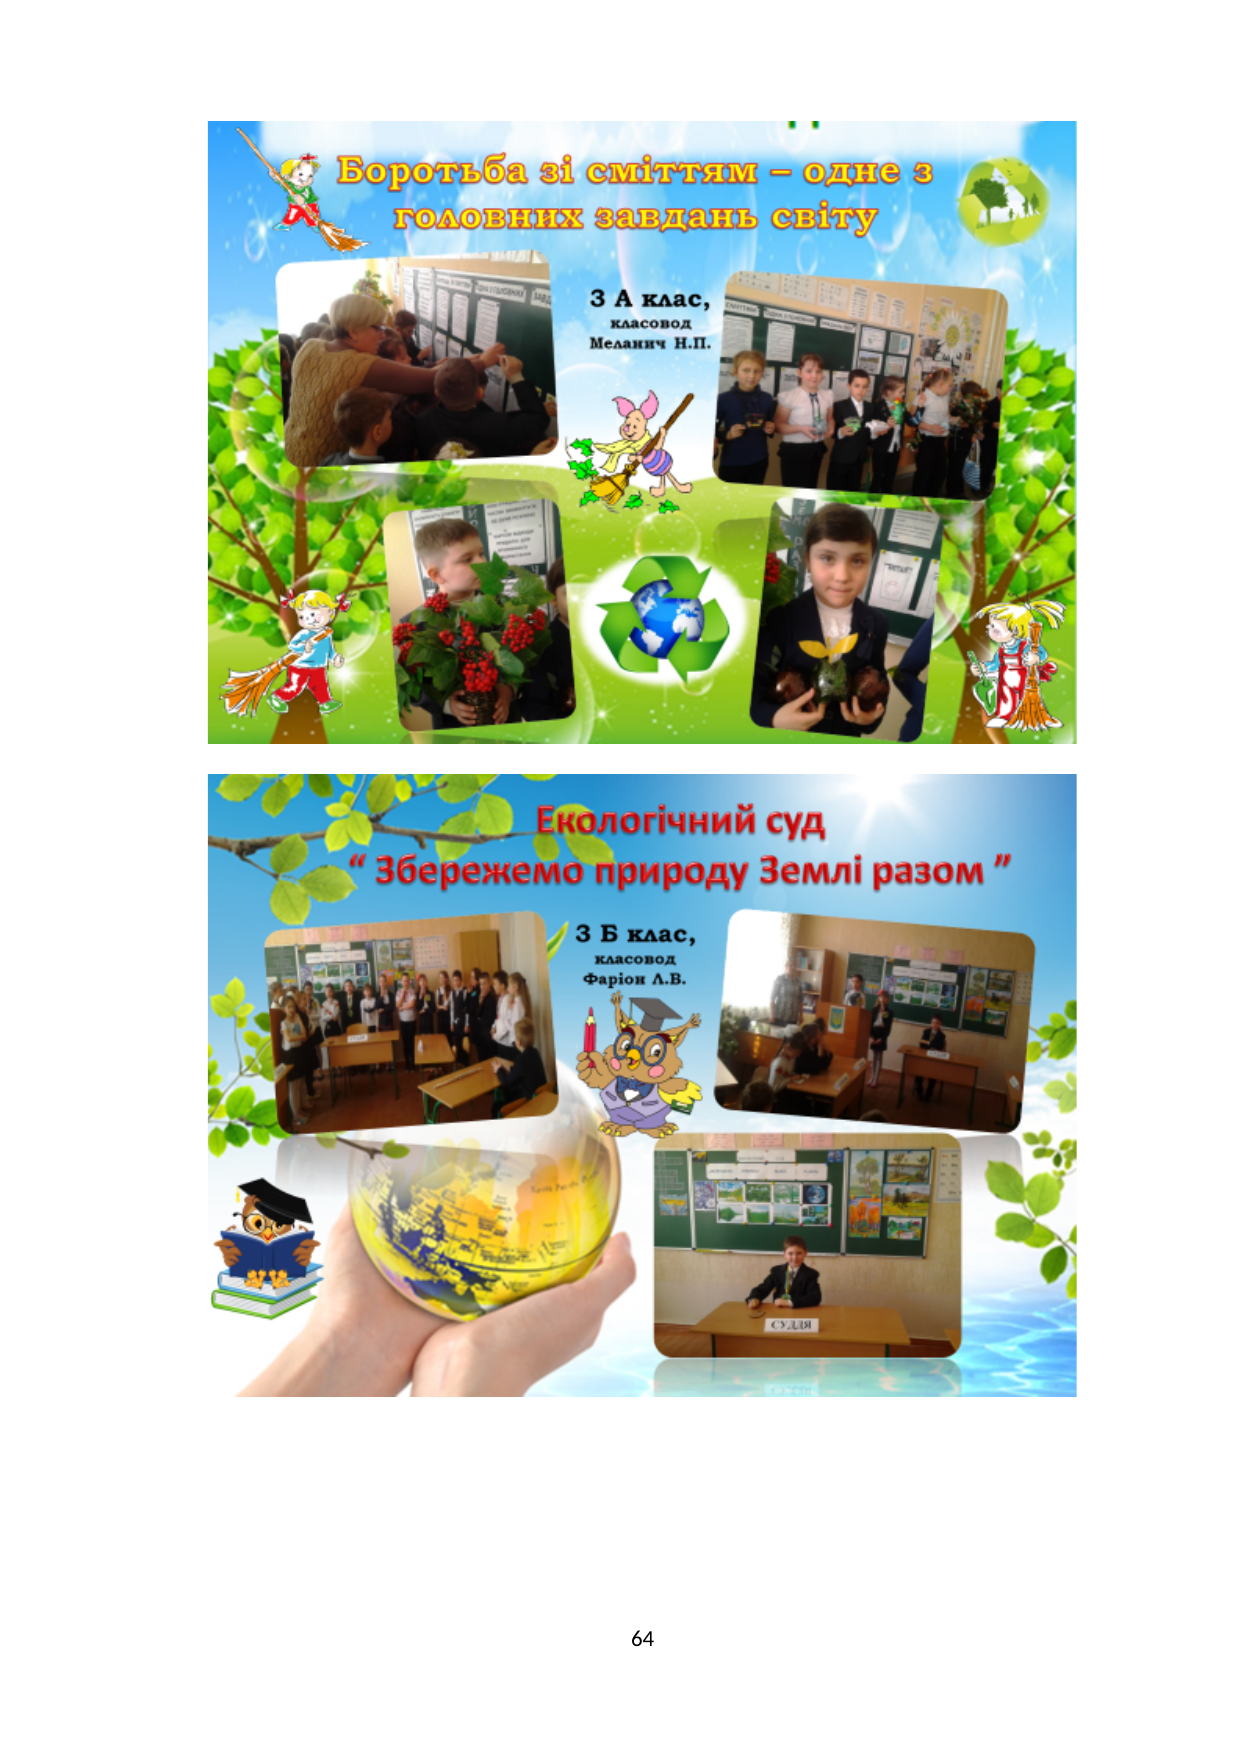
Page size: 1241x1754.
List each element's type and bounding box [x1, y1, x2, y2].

picture [207, 121, 1077, 744]
picture [207, 774, 1077, 1397]
